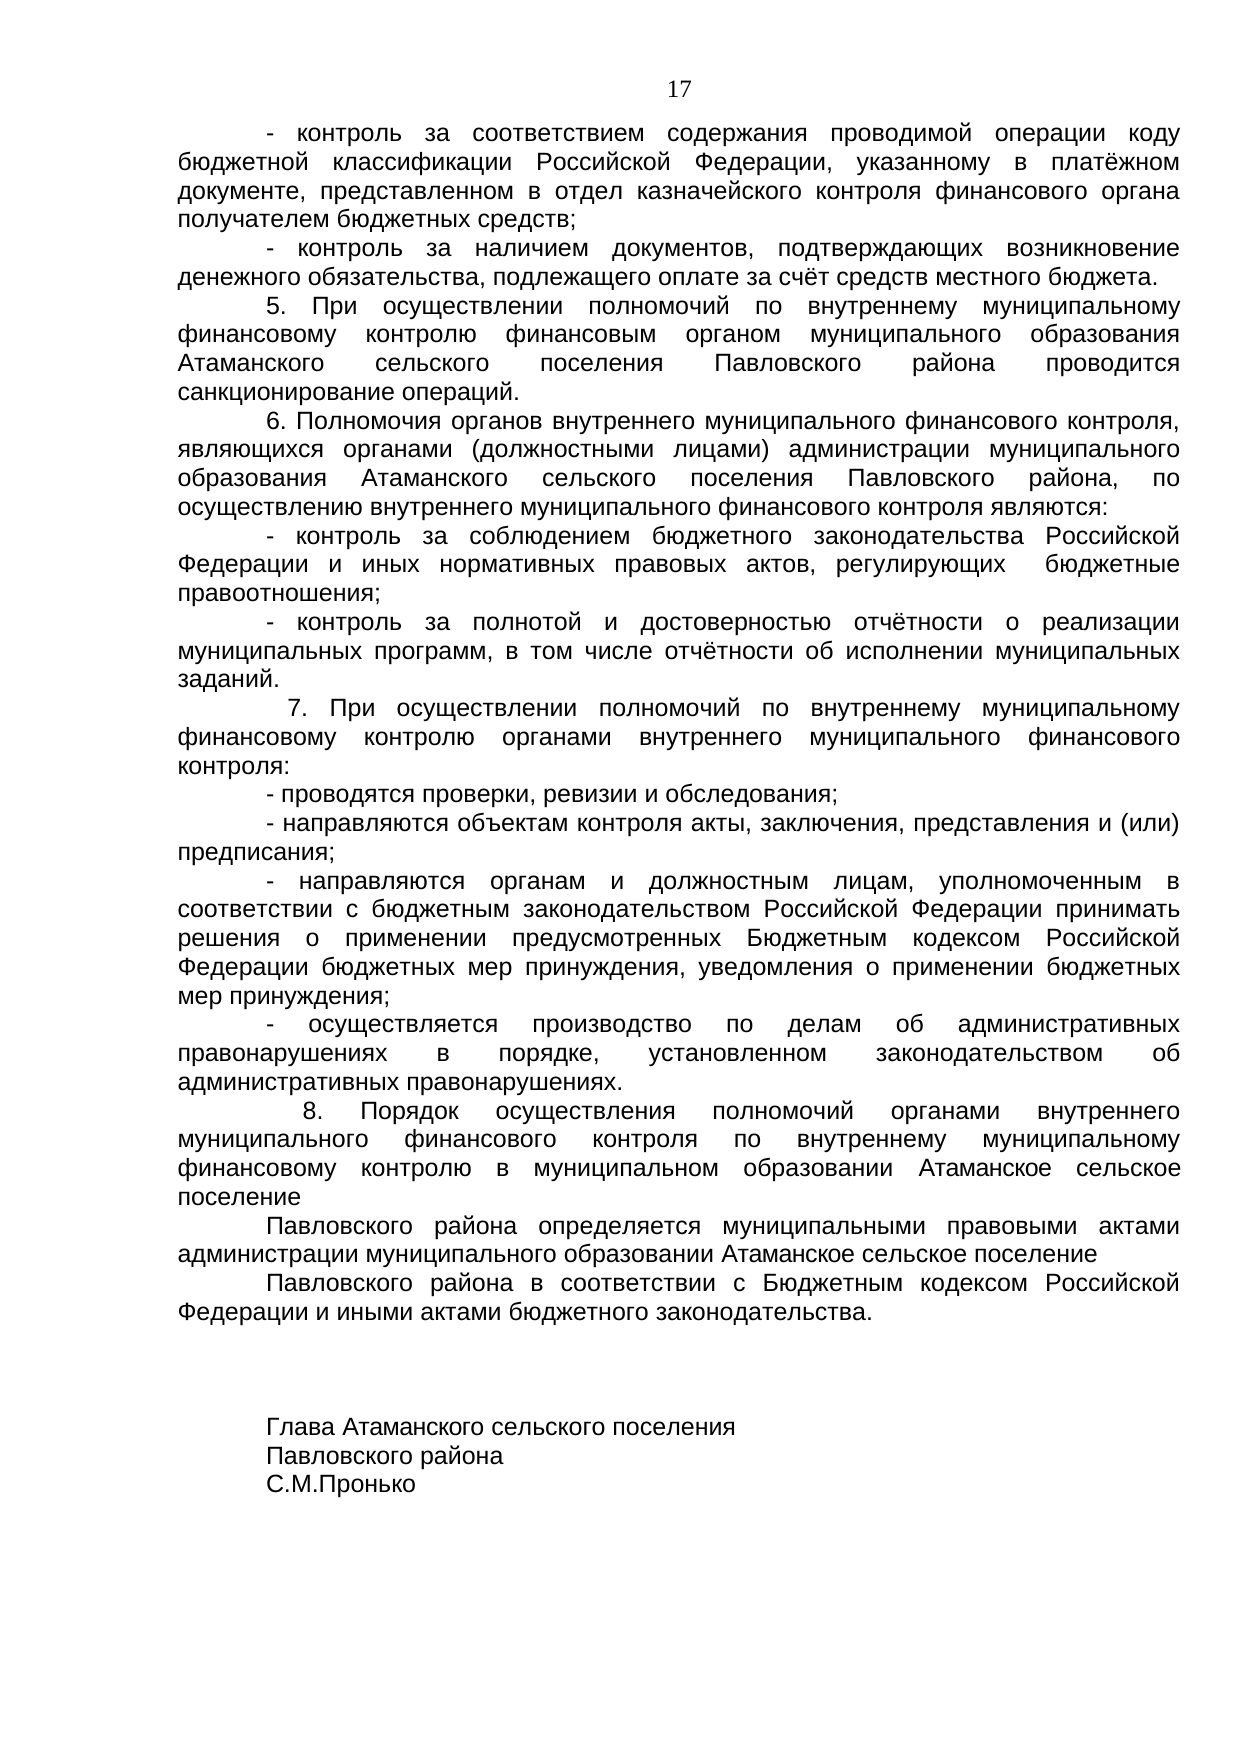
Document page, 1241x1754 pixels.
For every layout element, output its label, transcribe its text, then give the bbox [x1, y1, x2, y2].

text 7. При осуществлении полномочий по внутреннему муниципальному финансовому контролю органами внутреннего муниципального финансового контроля: [177, 693, 1181, 779]
text - проводятся проверки, ревизии и обследования; [177, 779, 1181, 808]
text 8. Порядок осуществления полномочий органами внутреннего муниципального финансового контроля по внутреннему муниципальному финансовому контролю в муниципальном образовании Атаманское сельское поселение [177, 1096, 1181, 1211]
text - контроль за полнотой и достоверностью отчётности о реализации муниципальных программ, в том числе отчётности об исполнении муниципальных заданий. [177, 607, 1181, 693]
text Павловского района С.М.Пронько [266, 1441, 1181, 1498]
text - направляются объектам контроля акты, заключения, представления и (или) предписания; [177, 808, 1181, 866]
text Павловского района определяется муниципальными правовыми актами администрации муниципального образовании Атаманское сельское поселение [177, 1211, 1181, 1268]
text 5. При осуществлении полномочий по внутреннему муниципальному финансовому контролю финансовым органом муниципального образования Атаманского сельского поселения Павловского района проводится санкционирование операций. [177, 291, 1181, 406]
text Глава Атаманского сельского поселения [177, 1412, 1181, 1441]
text - контроль за соответствием содержания проводимой операции коду бюджетной классификации Российской Федерации, указанному в платёжном документе, представленном в отдел казначейского контроля финансового органа получателем бюджетных средств; [177, 118, 1181, 233]
text - контроль за соблюдением бюджетного законодательства Российской Федерации и иных нормативных правовых актов, регулирующих бюджетные правоотношения; [177, 521, 1181, 607]
text - направляются органам и должностным лицам, уполномоченным в соответствии с бюджетным законодательством Российской Федерации принимать решения о применении предусмотренных Бюджетным кодексом Российской Федерации бюджетных мер принуждения, уведомления о применении бюджетных мер принуждения; [177, 866, 1181, 1009]
text Павловского района в соответствии с Бюджетным кодексом Российской Федерации и иными актами бюджетного законодательства. [177, 1268, 1181, 1326]
text - осуществляется производство по делам об административных правонарушениях в порядке, установленном законодательством об административных правонарушениях. [177, 1009, 1181, 1096]
text 6. Полномочия органов внутреннего муниципального финансового контроля, являющихся органами (должностными лицами) администрации муниципального образования Атаманского сельского поселения Павловского района, по осуществлению внутреннего муниципального финансового контроля являются: [177, 406, 1181, 521]
text - контроль за наличием документов, подтверждающих возникновение денежного обязательства, подлежащего оплате за счёт средств местного бюджета. [177, 233, 1181, 291]
